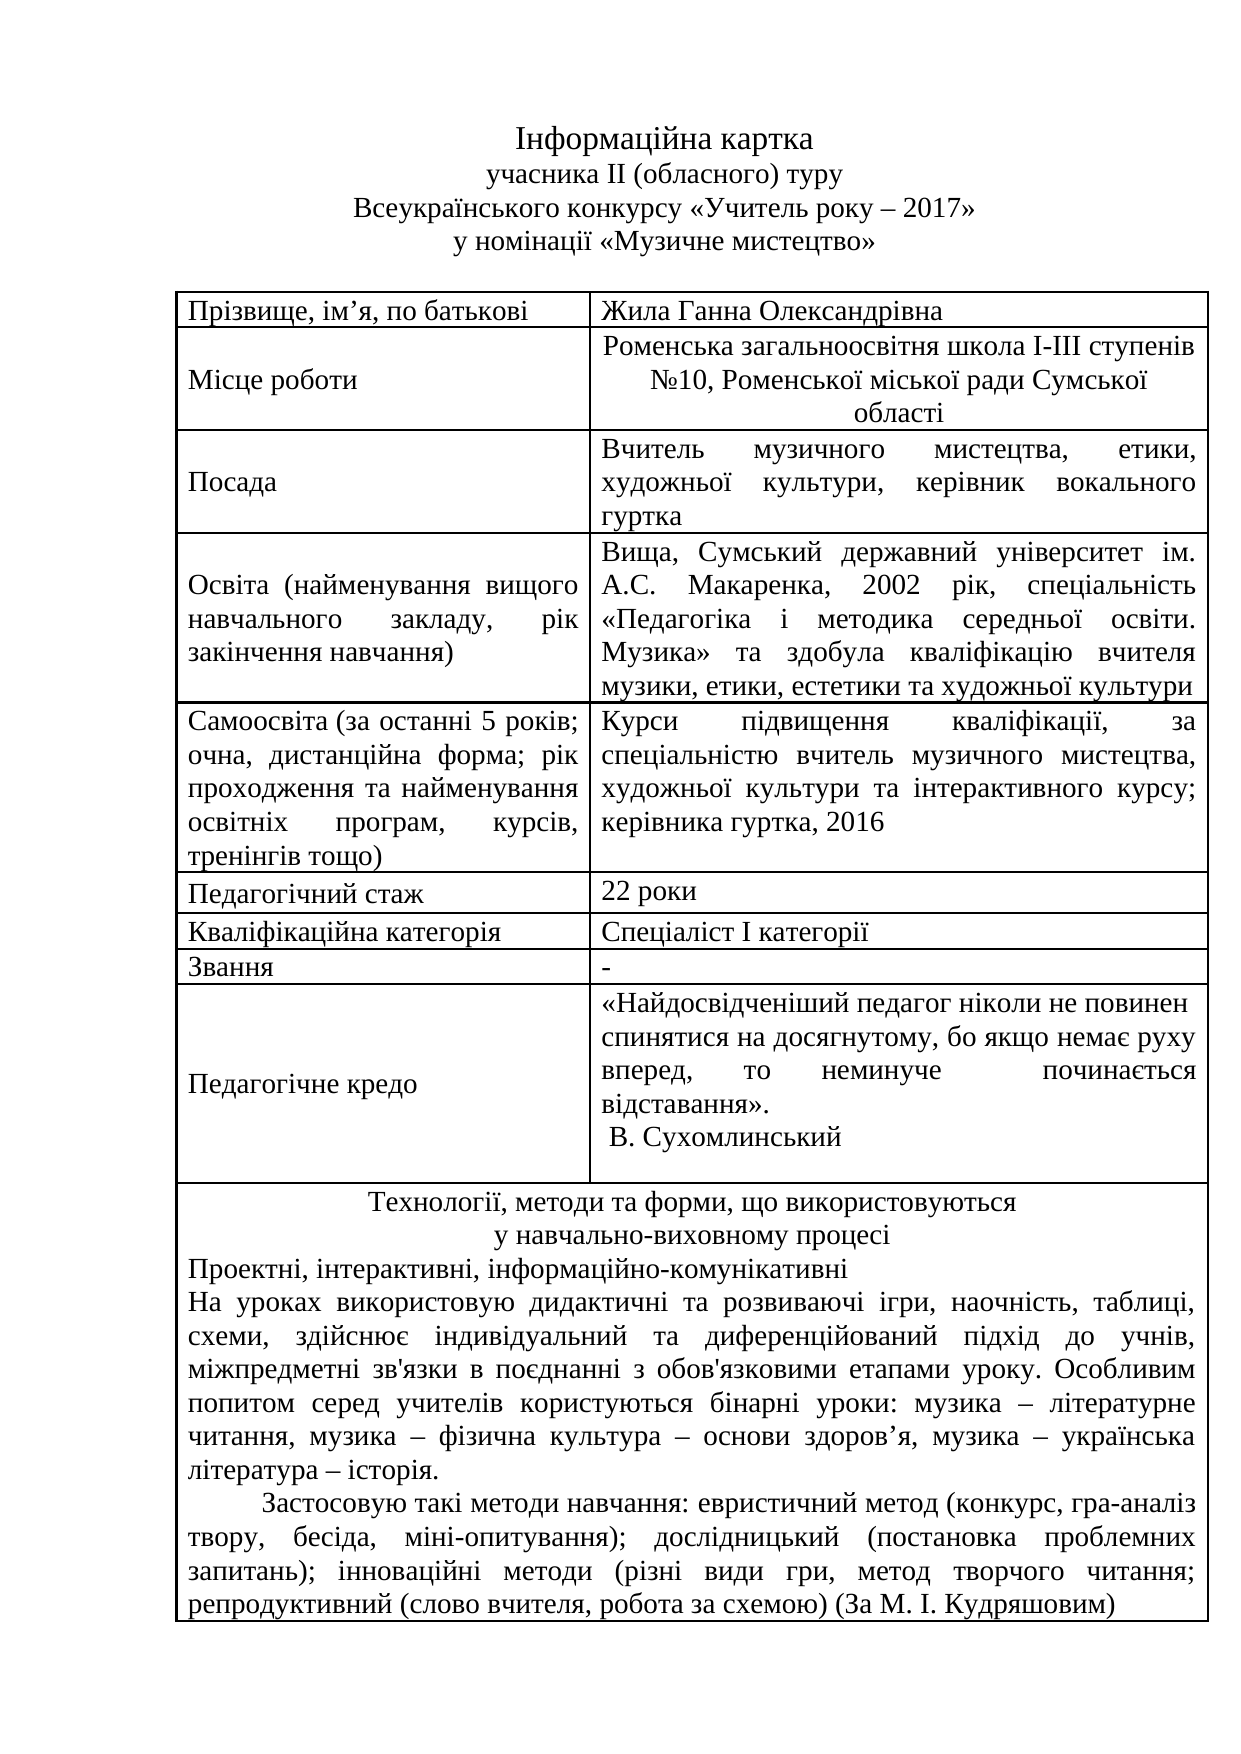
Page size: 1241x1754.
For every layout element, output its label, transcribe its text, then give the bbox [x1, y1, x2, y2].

table_cell Роменська загальноосвітня школа І-ІІІ ступенів №10, Роменської міської ради Сумської області [591, 328, 1207, 429]
table_header Жила Ганна Олександрівна [591, 293, 1207, 326]
text Інформаційна картка [177, 118, 1152, 156]
table_cell Місце роботи [178, 328, 589, 429]
table_cell Педагогічне кредо [178, 985, 589, 1182]
table_cell Звання [178, 950, 589, 983]
table_cell Освіта (найменування вищого навчального закладу, рік закінчення навчання) [178, 534, 589, 701]
table_cell Вчитель музичного мистецтва, етики, художньої культури, керівник вокального гуртка [591, 431, 1207, 532]
text у номінації «Музичне мистецтво» [177, 223, 1152, 257]
text учасника ІІ (обласного) туру [177, 156, 1152, 190]
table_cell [178, 1184, 1207, 1620]
table_cell 22 роки [591, 873, 1207, 912]
table_cell Педагогічний стаж [178, 873, 589, 912]
text Всеукраїнського конкурсу «Учитель року – 2017» [177, 190, 1152, 223]
table_cell «Найдосвідченіший педагог ніколи не повинен спинятися на досягнутому, бо якщо немає руху вперед, то неминуче починається відставання». В. Сухомлинський [591, 985, 1207, 1182]
table_cell Спеціаліст І категорії [591, 914, 1207, 947]
table_cell Посада [178, 431, 589, 532]
table_header Прізвище, ім’я, по батькові [178, 293, 589, 326]
table_cell Вища, Сумський державний університет ім. А.С. Макаренка, 2002 рік, спеціальність «Педагогіка і методика середньої освіти. Музика» та здобула кваліфікацію вчителя музики, етики, естетики та художньої культури [591, 534, 1207, 701]
table_cell Кваліфікаційна категорія [178, 914, 589, 947]
table_cell Курси підвищення кваліфікації, за спеціальністю вчитель музичного мистецтва, художньої культури та інтерактивного курсу; керівника гуртка, 2016 [591, 704, 1207, 871]
table_cell - [591, 950, 1207, 983]
table_cell Самоосвіта (за останні 5 років; очна, дистанційна форма; рік проходження та найменування освітніх програм, курсів, тренінгів тощо) [178, 704, 589, 871]
